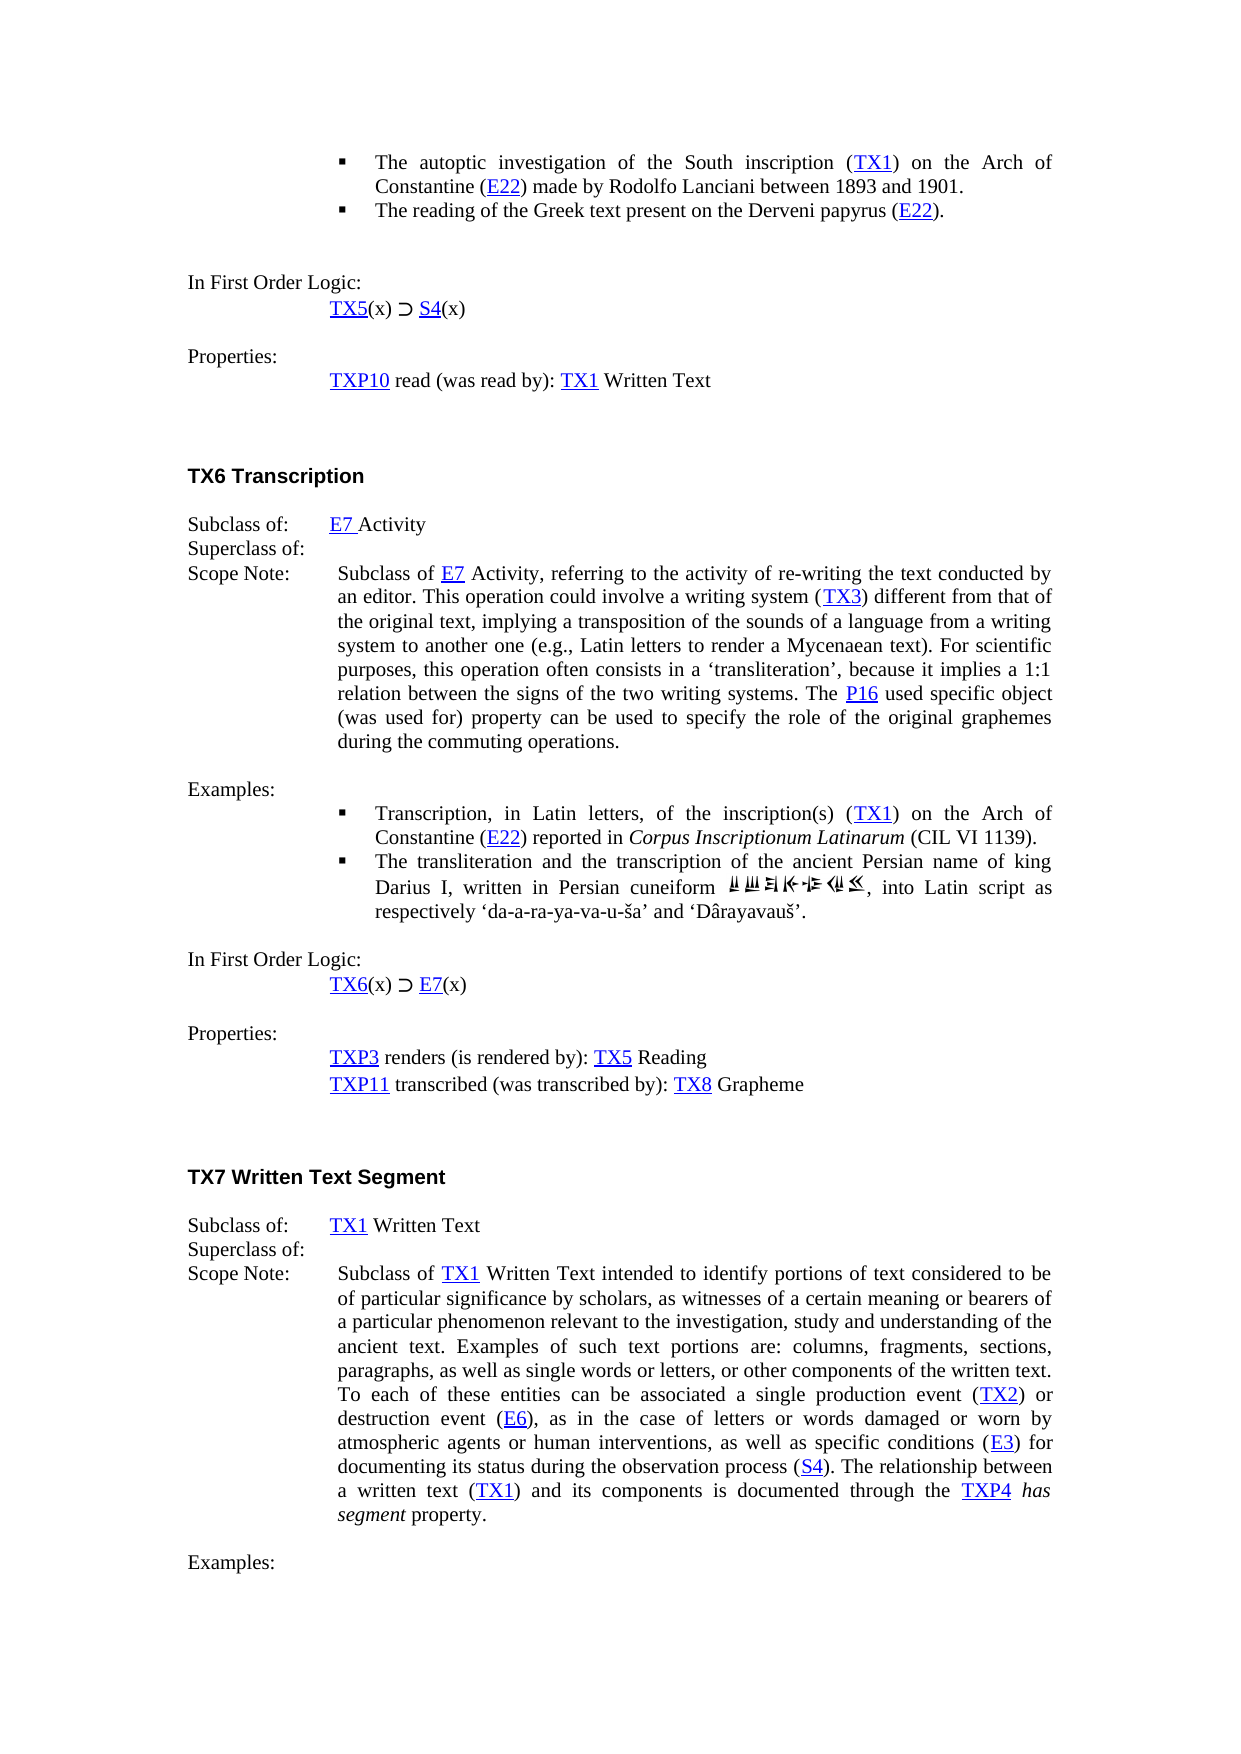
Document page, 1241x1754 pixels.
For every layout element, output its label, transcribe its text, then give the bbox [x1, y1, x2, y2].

list The autoptic investigation of the South inscription () on the Arch of Constantine (E22) made by Rodolfo Lanciani between 1893 and 1901. [337, 150, 1053, 198]
text Superclass of: [187, 536, 1053, 560]
list The transliteration and the transcription of the ancient Persian name of king Darius I, written in Persian cuneiform , into Latin script as respectively ‘da-a-ra-ya-va-u-ša’ and ‘Dârayavauš’. [337, 849, 1053, 923]
list The reading of the Greek text present on the Derveni papyrus (E22). [337, 198, 1053, 222]
text renders (is rendered by): Reading [282, 1044, 1053, 1069]
list Transcription, in Latin letters, of the inscription(s) () on the Arch of Constantine (E22) reported in Corpus Inscriptionum Latinarum (CIL VI 1139). [337, 801, 1053, 849]
text Superclass of: [187, 1237, 1053, 1261]
text TXP11 transcribed (was transcribed by): TX8 Grapheme [282, 1072, 1053, 1096]
text Examples: [187, 777, 1053, 801]
text Subclass of: TX1 Written Text [187, 1213, 1053, 1237]
subtitle TX7 Written Text Segment [187, 1165, 1053, 1189]
text Properties: [187, 1021, 1053, 1044]
text In First Order Logic: [187, 947, 1053, 971]
text Scope Note: Subclass of E7 Activity, referring to the activity of re-writing the text conducted by an editor. This operation could involve a writing system (TX3) different from that of the original text, implying a transposition of the sounds of a language from a writing system to another one (e.g., Latin letters to render a Mycenaean text). For scientific purposes, this operation often consists in a ‘transliteration’, because it implies a 1:1 relation between the signs of the two writing systems. The P16 used specific object (was used for) property can be used to specify the role of the original graphemes during the commuting operations. [187, 560, 1053, 753]
text Examples: [187, 1550, 1053, 1574]
text TX6(x) ⊃ (x) [187, 971, 1053, 996]
subtitle TX6 Transcription [187, 464, 1053, 488]
text Subclass of: E7 Activity [187, 512, 1053, 536]
picture [726, 873, 867, 895]
text TXP10 read (was read by): Written Text [282, 368, 1053, 392]
text Properties: [187, 344, 1053, 368]
text Scope Note: Subclass of Written Text intended to identify portions of text considered to be of particular significance by scholars, as witnesses of a certain meaning or bearers of a particular phenomenon relevant to the investigation, study and understanding of the ancient text. Examples of such text portions are: columns, fragments, sections, paragraphs, as well as single words or letters, or other components of the written text. To each of these entities can be associated a single production event (TX2) or destruction event (E6), as in the case of letters or words damaged or worn by atmospheric agents or human interventions, as well as specific conditions (E3) for documenting its status during the observation process (S4). The relationship between a written text () and its components is documented through the TXP4 has segment property. [187, 1261, 1053, 1526]
text In First Order Logic: [187, 270, 1053, 294]
text TX5(x) ⊃ S4(x) [187, 294, 1053, 319]
